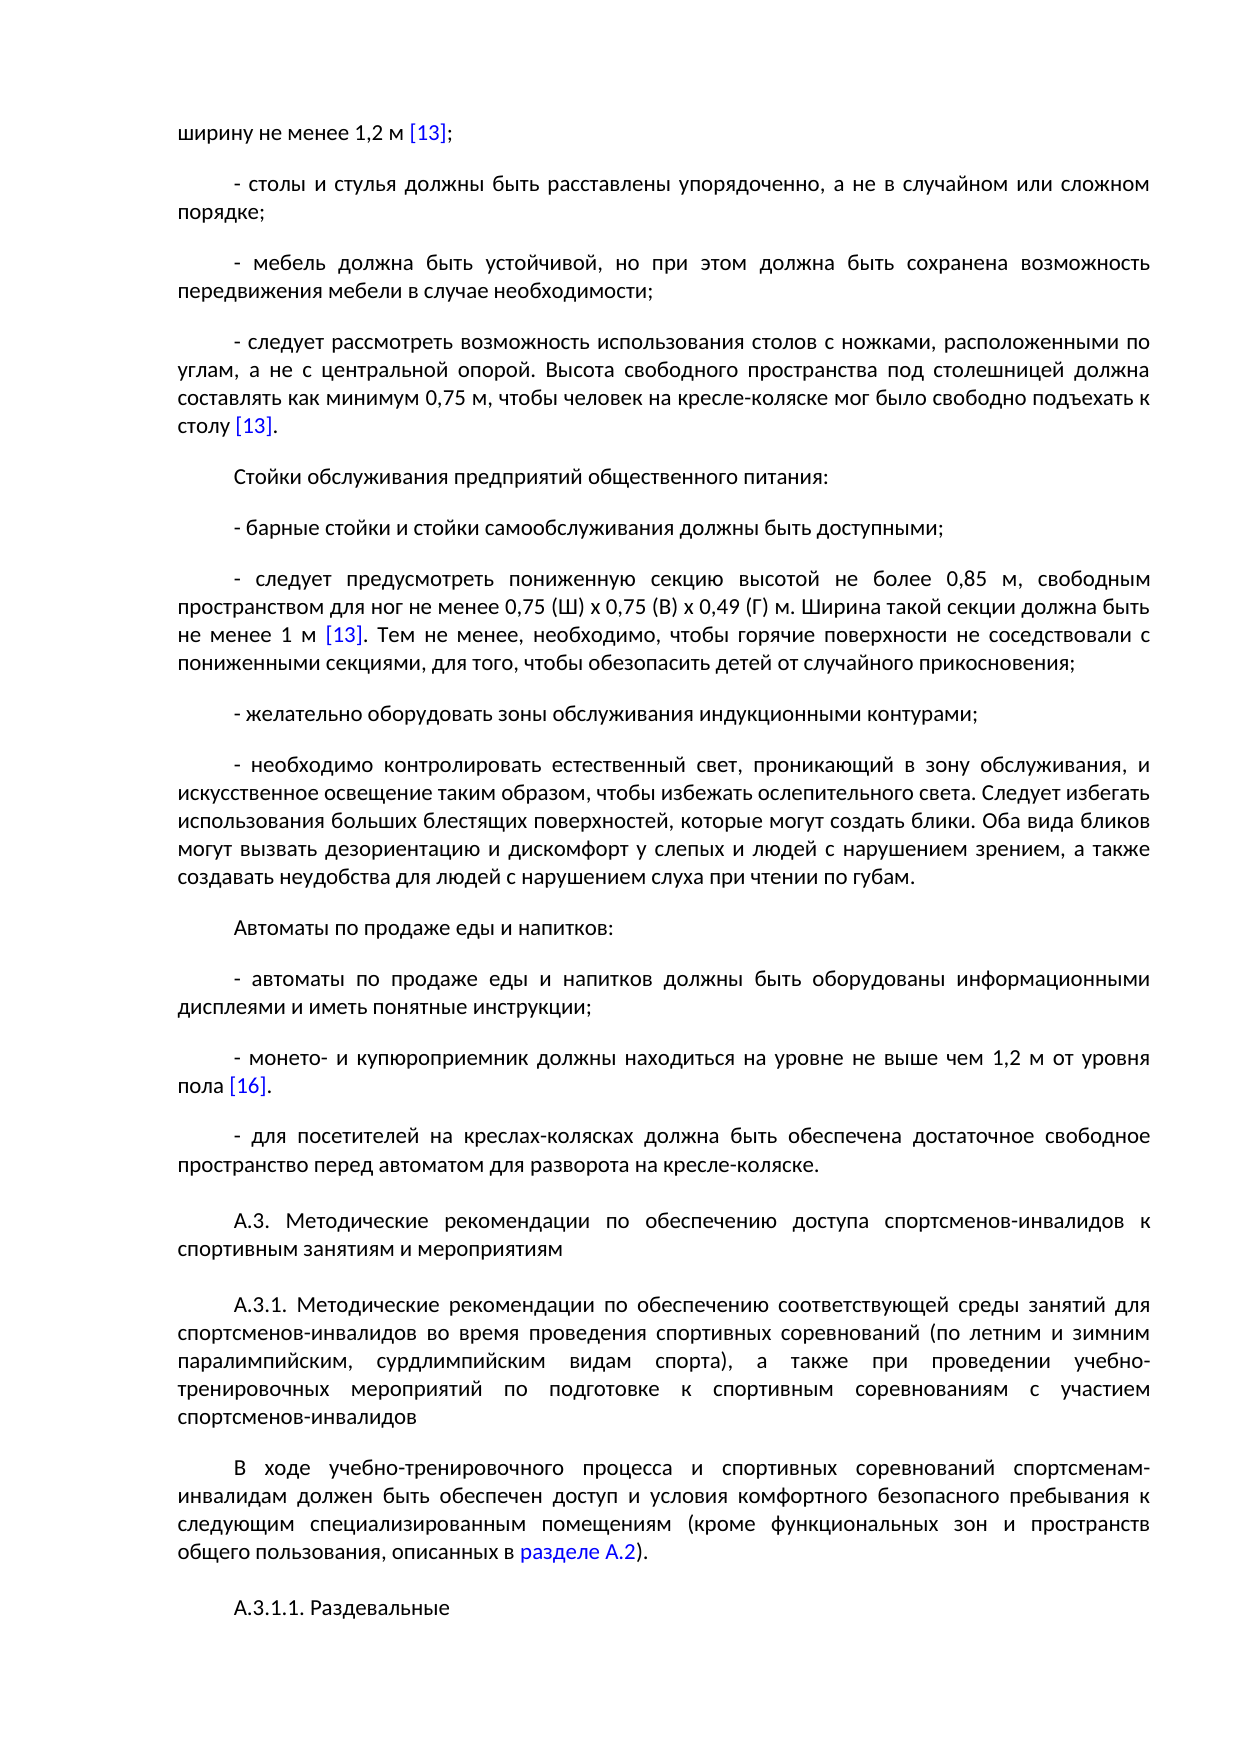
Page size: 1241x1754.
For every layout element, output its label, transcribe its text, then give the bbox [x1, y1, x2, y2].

text - мебель должна быть устойчивой, но при этом должна быть сохранена возможность передвижения мебели в случае необходимости; [177, 248, 1152, 304]
text - автоматы по продаже еды и напитков должны быть оборудованы информационными дисплеями и иметь понятные инструкции; [177, 964, 1152, 1020]
text - следует предусмотреть пониженную секцию высотой не более 0,85 м, свободным пространством для ног не менее 0,75 (Ш) х 0,75 (В) х 0,49 (Г) м. Ширина такой секции должна быть не менее 1 м [13]. Тем не менее, необходимо, чтобы горячие поверхности не соседствовали с пониженными секциями, для того, чтобы обезопасить детей от случайного прикосновения; [177, 564, 1152, 676]
text В ходе учебно-тренировочного процесса и спортивных соревнований спортсменам-инвалидам должен быть обеспечен доступ и условия комфортного безопасного пребывания к следующим специализированным помещениям (кроме функциональных зон и пространств общего пользования, описанных в разделе А.2). [177, 1453, 1152, 1565]
text - монето- и купюроприемник должны находиться на уровне не выше чем 1,2 м от уровня пола [16]. [177, 1043, 1152, 1099]
text - необходимо контролировать естественный свет, проникающий в зону обслуживания, и искусственное освещение таким образом, чтобы избежать ослепительного света. Следует избегать использования больших блестящих поверхностей, которые могут создать блики. Оба вида бликов могут вызвать дезориентацию и дискомфорт у слепых и людей с нарушением зрением, а также создавать неудобства для людей с нарушением слуха при чтении по губам. [177, 750, 1152, 890]
text Стойки обслуживания предприятий общественного питания: [177, 462, 1152, 490]
text А.3.1. Методические рекомендации по обеспечению соответствующей среды занятий для спортсменов-инвалидов во время проведения спортивных соревнований (по летним и зимним паралимпийским, сурдлимпийским видам спорта), а также при проведении учебно-тренировочных мероприятий по подготовке к спортивным соревнованиям с участием спортсменов-инвалидов [177, 1290, 1152, 1430]
text - барные стойки и стойки самообслуживания должны быть доступными; [177, 513, 1152, 541]
text - желательно оборудовать зоны обслуживания индукционными контурами; [177, 699, 1152, 727]
text - следует рассмотреть возможность использования столов с ножками, расположенными по углам, а не с центральной опорой. Высота свободного пространства под столешницей должна составлять как минимум 0,75 м, чтобы человек на кресле-коляске мог было свободно подъехать к столу [13]. [177, 327, 1152, 439]
text - столы и стулья должны быть расставлены упорядоченно, а не в случайном или сложном порядке; [177, 169, 1152, 225]
text Автоматы по продаже еды и напитков: [177, 913, 1152, 941]
text А.3.1.1. Раздевальные [177, 1593, 1152, 1621]
text А.3. Методические рекомендации по обеспечению доступа спортсменов-инвалидов к спортивным занятиям и мероприятиям [177, 1206, 1152, 1262]
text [177, 118, 1152, 146]
text - для посетителей на креслах-колясках должна быть обеспечена достаточное свободное пространство перед автоматом для разворота на кресле-коляске. [177, 1122, 1152, 1178]
